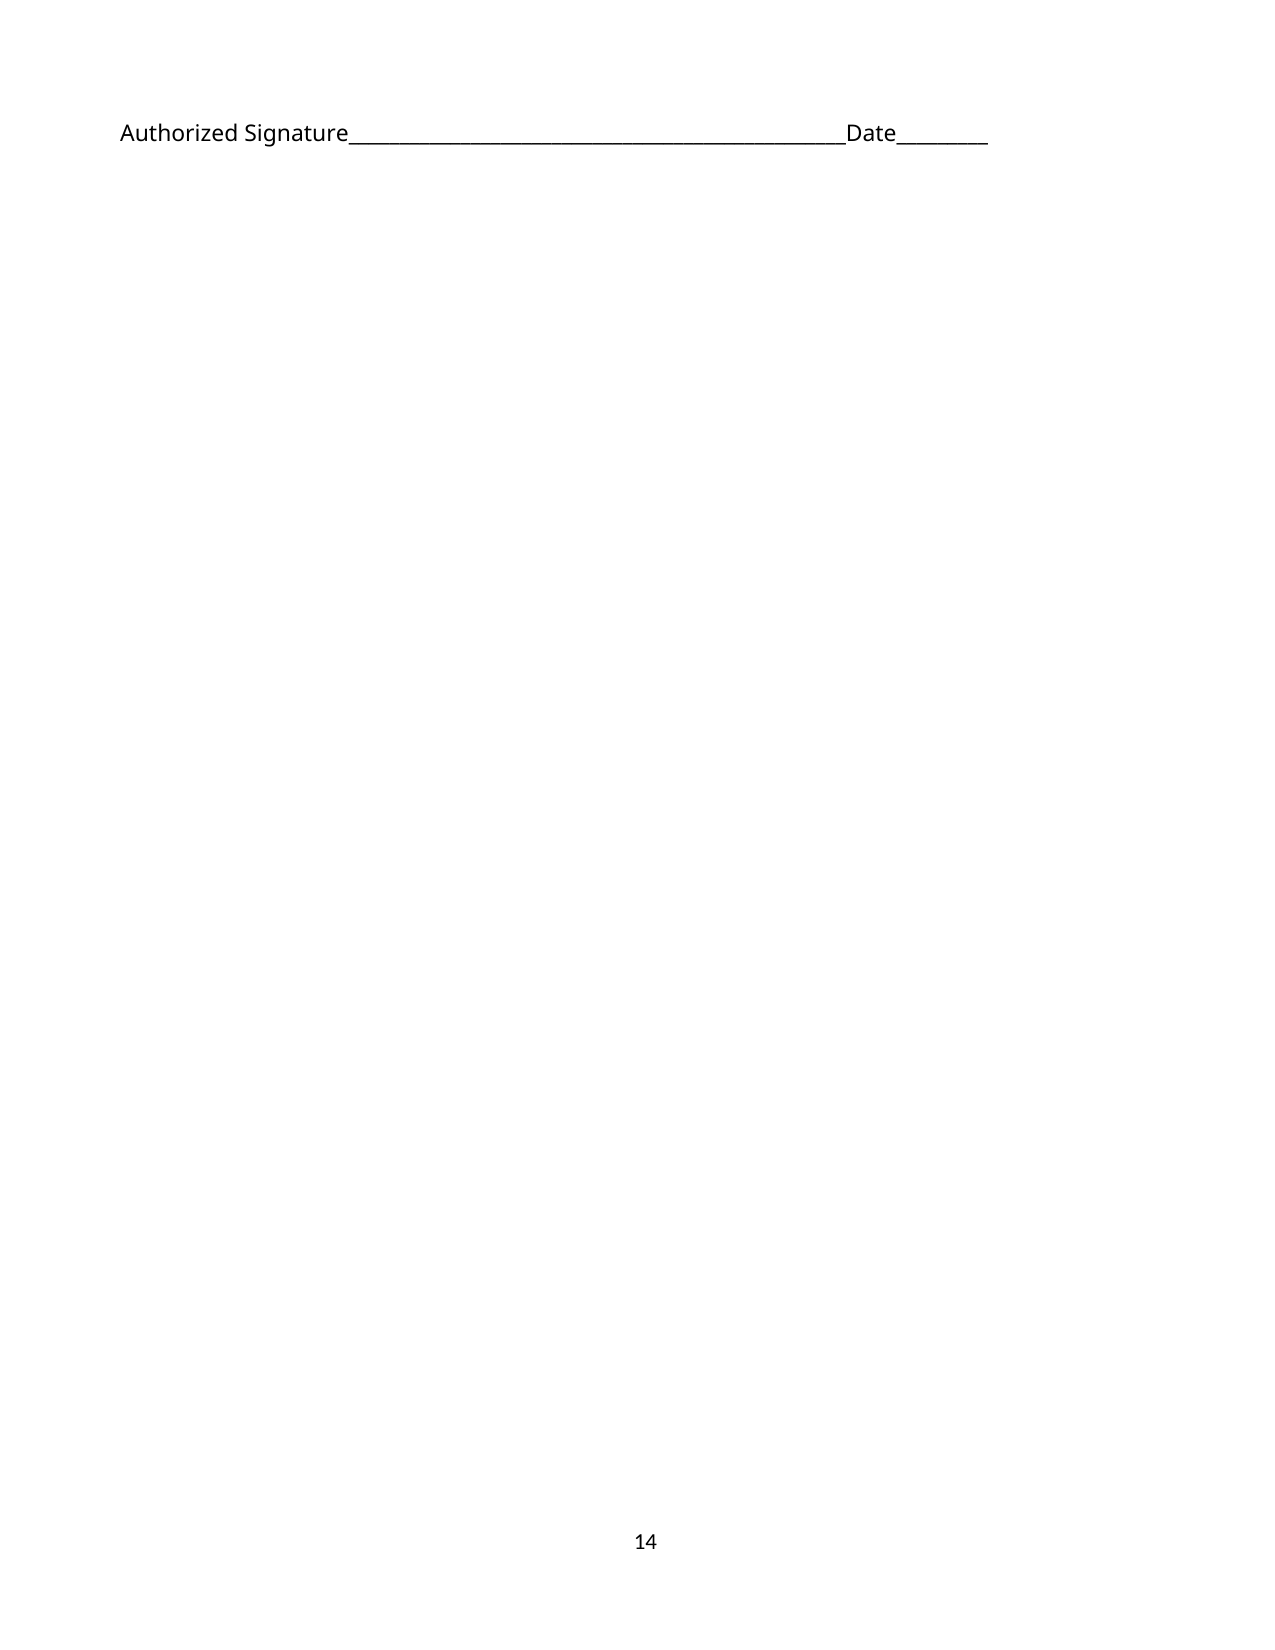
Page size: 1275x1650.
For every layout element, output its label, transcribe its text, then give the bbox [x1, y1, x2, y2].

text Authorized Signature_________________________________________________Date_________ [120, 117, 1170, 148]
